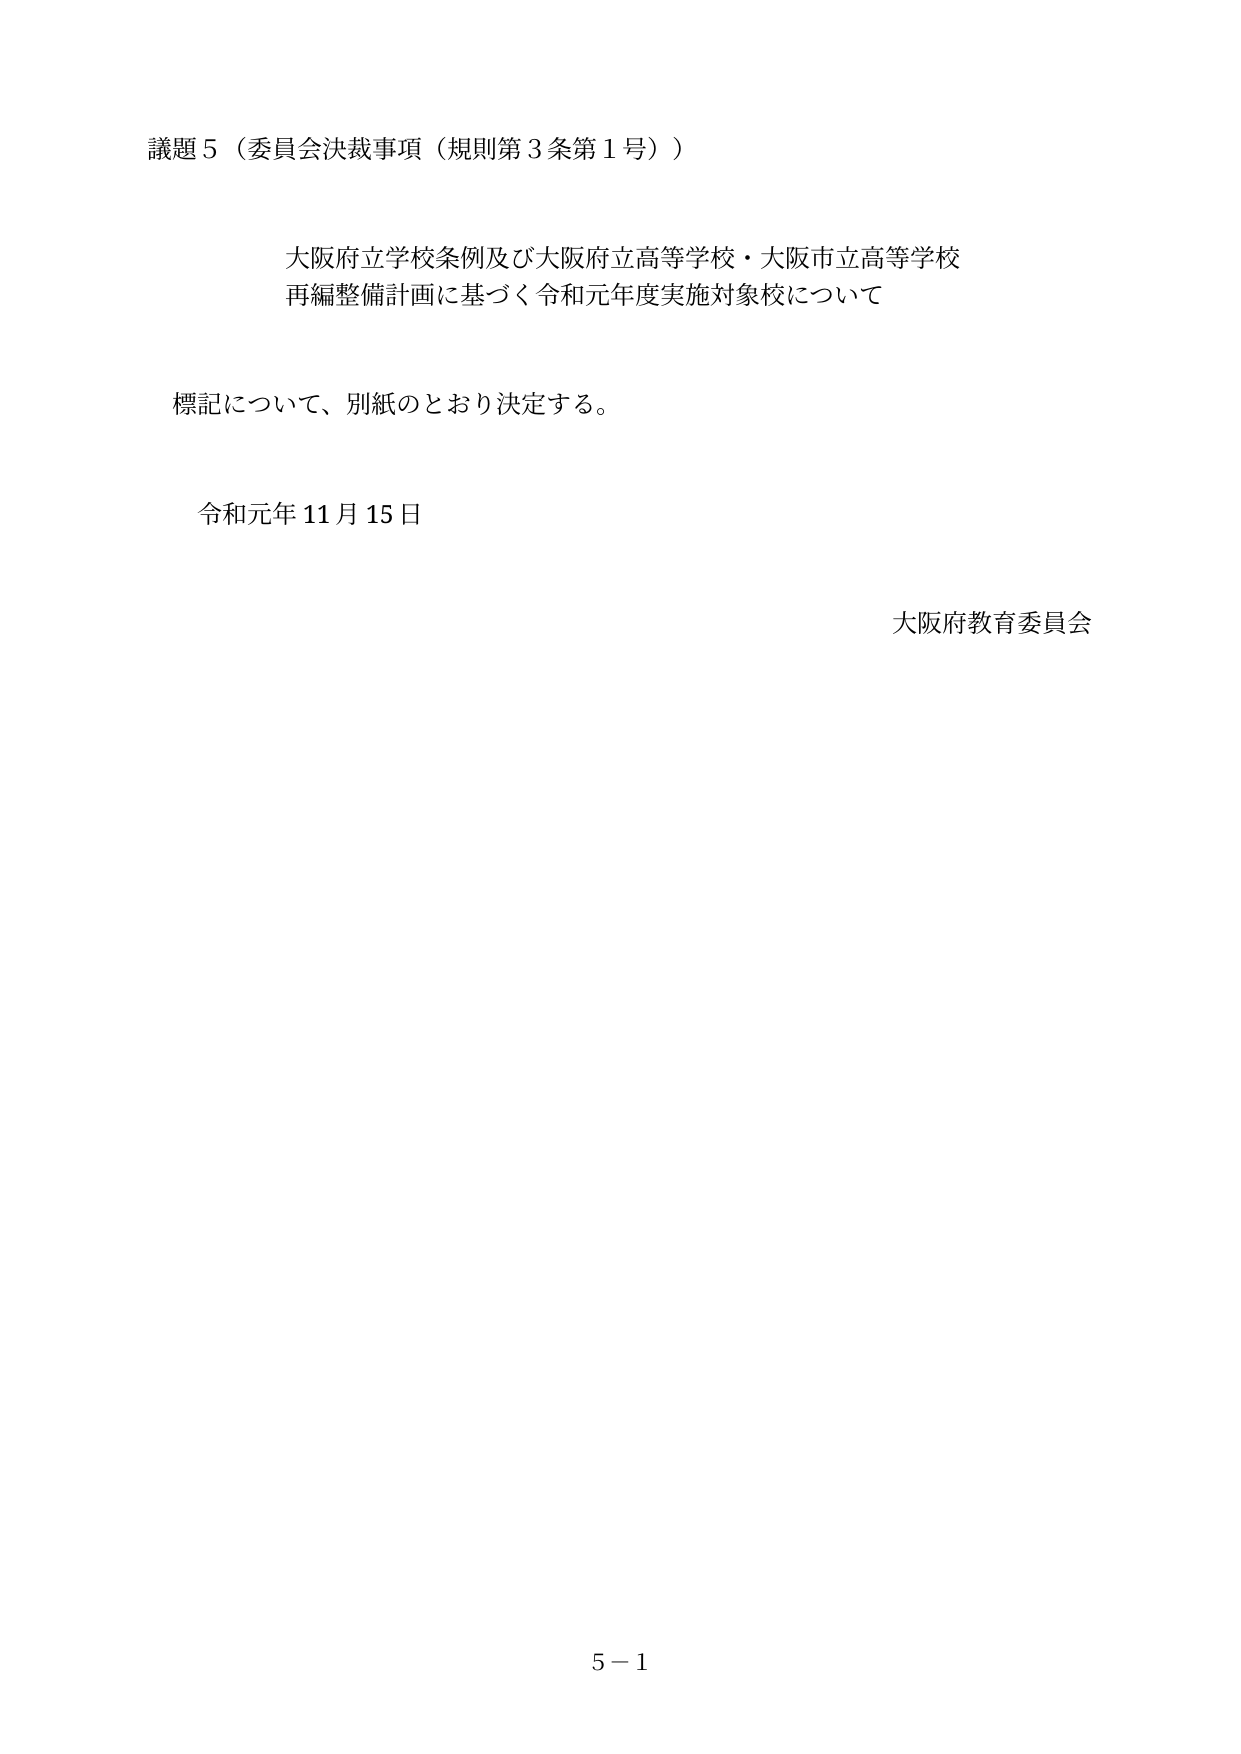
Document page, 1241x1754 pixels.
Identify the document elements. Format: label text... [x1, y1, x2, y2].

text 大阪府立学校条例及び大阪府立高等学校・大阪市立高等学校 [148, 239, 1092, 275]
text 再編整備計画に基づく令和元年度実施対象校について [148, 275, 1092, 312]
text 標記について、別紙のとおり決定する。 [148, 385, 1092, 421]
text 議題５（委員会決裁事項（規則第３条第１号）） [148, 129, 1092, 166]
text 令和元年11月15日 [148, 494, 1092, 531]
text 大阪府教育委員会 [148, 603, 1092, 640]
